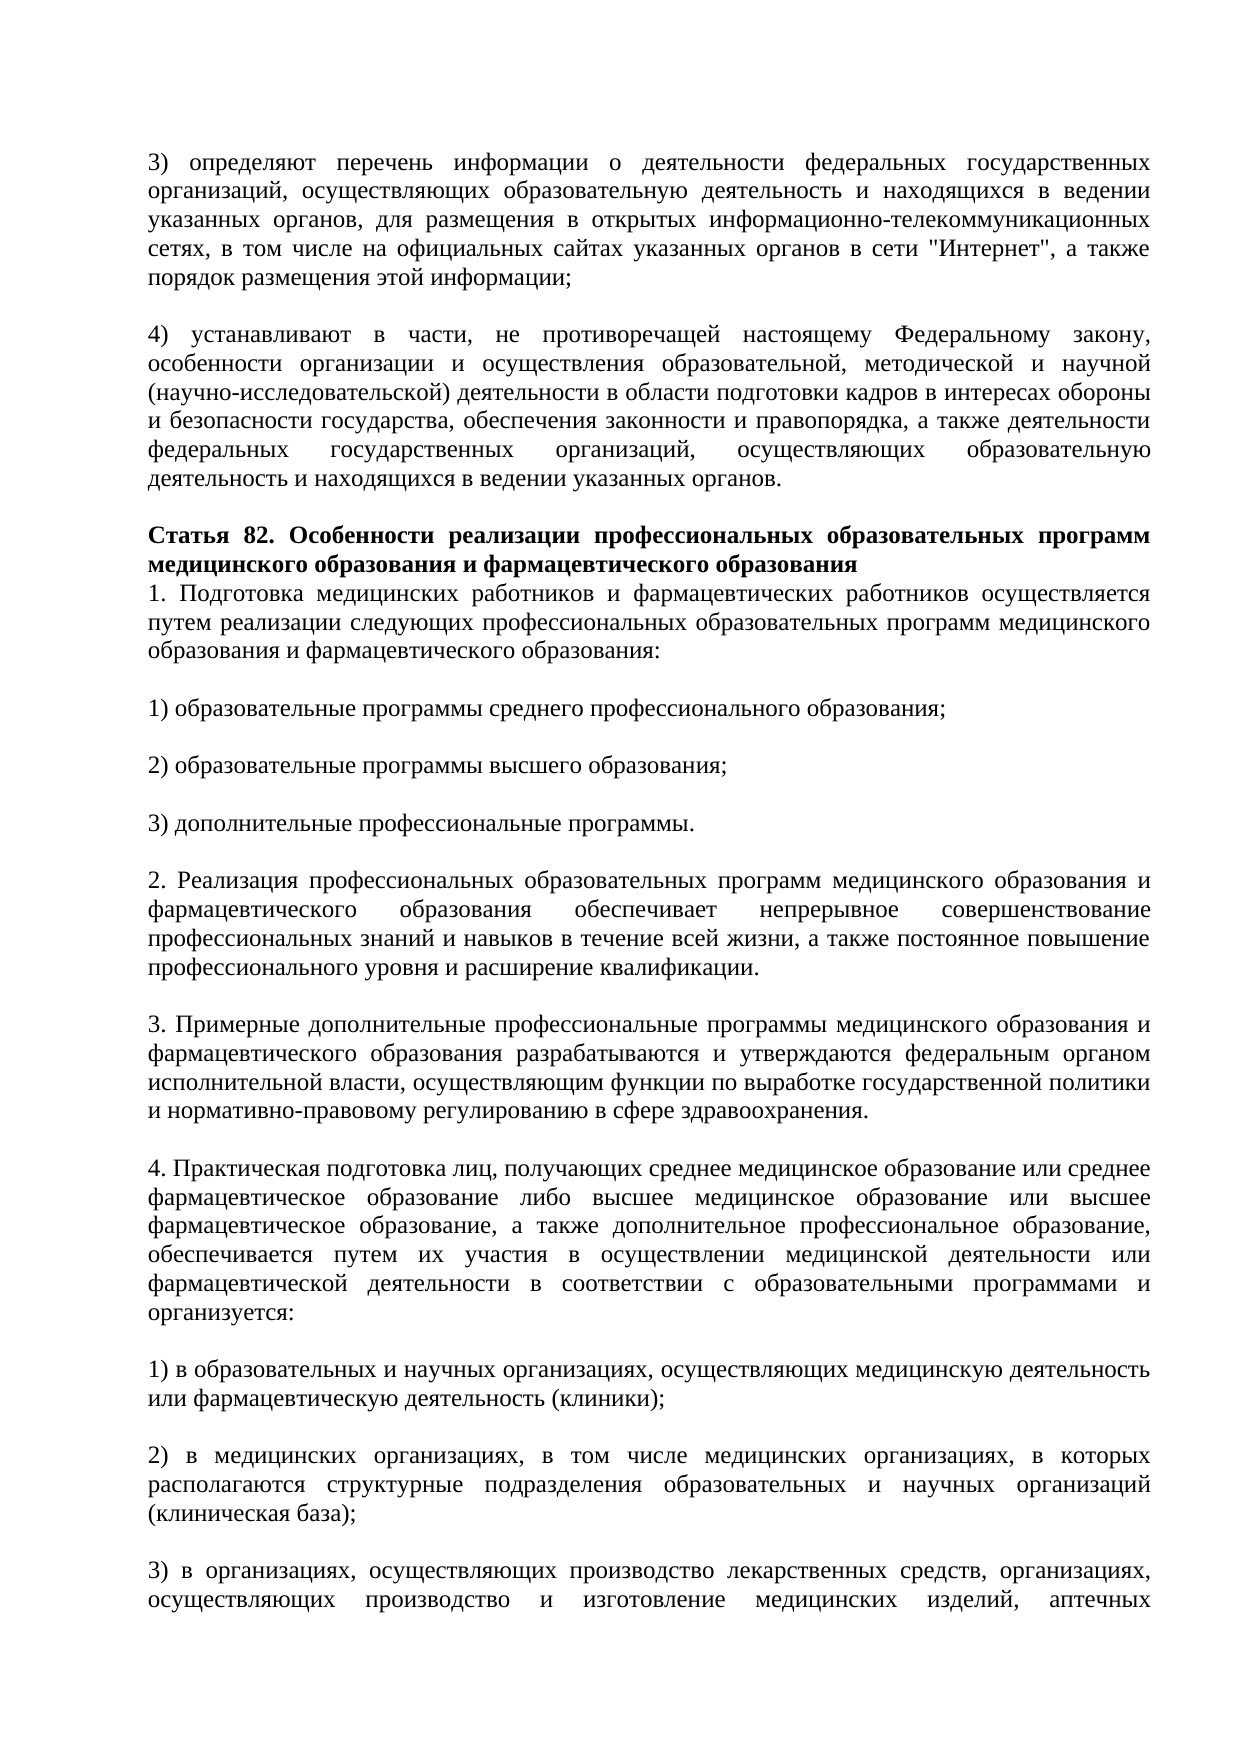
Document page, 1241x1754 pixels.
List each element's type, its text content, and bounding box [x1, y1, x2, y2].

text 4) устанавливают в части, не противоречащей настоящему Федеральному закону, особенности организации и осуществления образовательной, методической и научной (научно-исследовательской) деятельности в области подготовки кадров в интересах обороны и безопасности государства, обеспечения законности и правопорядка, а также деятельности федеральных государственных организаций, осуществляющих образовательную деятельность и находящихся в ведении указанных органов. [148, 319, 1152, 492]
text 4. Практическая подготовка лиц, получающих среднее медицинское образование или среднее фармацевтическое образование либо высшее медицинское образование или высшее фармацевтическое образование, а также дополнительное профессиональное образование, обеспечивается путем их участия в осуществлении медицинской деятельности или фармацевтической деятельности в соответствии с образовательными программами и организуется: [148, 1153, 1152, 1326]
text 3) дополнительные профессиональные программы. [148, 808, 1152, 837]
text 1) образовательные программы среднего профессионального образования; [148, 693, 1152, 722]
text 3. Примерные дополнительные профессиональные программы медицинского образования и фармацевтического образования разрабатываются и утверждаются федеральным органом исполнительной власти, осуществляющим функции по выработке государственной политики и нормативно-правовому регулированию в сфере здравоохранения. [148, 1009, 1152, 1124]
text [148, 1556, 1152, 1613]
text Статья 82. Особенности реализации профессиональных образовательных программ медицинского образования и фармацевтического образования [148, 521, 1152, 578]
text 2) в медицинских организациях, в том числе медицинских организациях, в которых располагаются структурные подразделения образовательных и научных организаций (клиническая база); [148, 1441, 1152, 1527]
text 2) образовательные программы высшего образования; [148, 751, 1152, 779]
text 3) определяют перечень информации о деятельности федеральных государственных организаций, осуществляющих образовательную деятельность и находящихся в ведении указанных органов, для размещения в открытых информационно-телекоммуникационных сетях, в том числе на официальных сайтах указанных органов в сети "Интернет", а также порядок размещения этой информации; [148, 147, 1152, 291]
text 1) в образовательных и научных организациях, осуществляющих медицинскую деятельность или фармацевтическую деятельность (клиники); [148, 1354, 1152, 1412]
text 1. Подготовка медицинских работников и фармацевтических работников осуществляется путем реализации следующих профессиональных образовательных программ медицинского образования и фармацевтического образования: [148, 578, 1152, 664]
text 2. Реализация профессиональных образовательных программ медицинского образования и фармацевтического образования обеспечивает непрерывное совершенствование профессиональных знаний и навыков в течение всей жизни, а также постоянное повышение профессионального уровня и расширение квалификации. [148, 866, 1152, 981]
